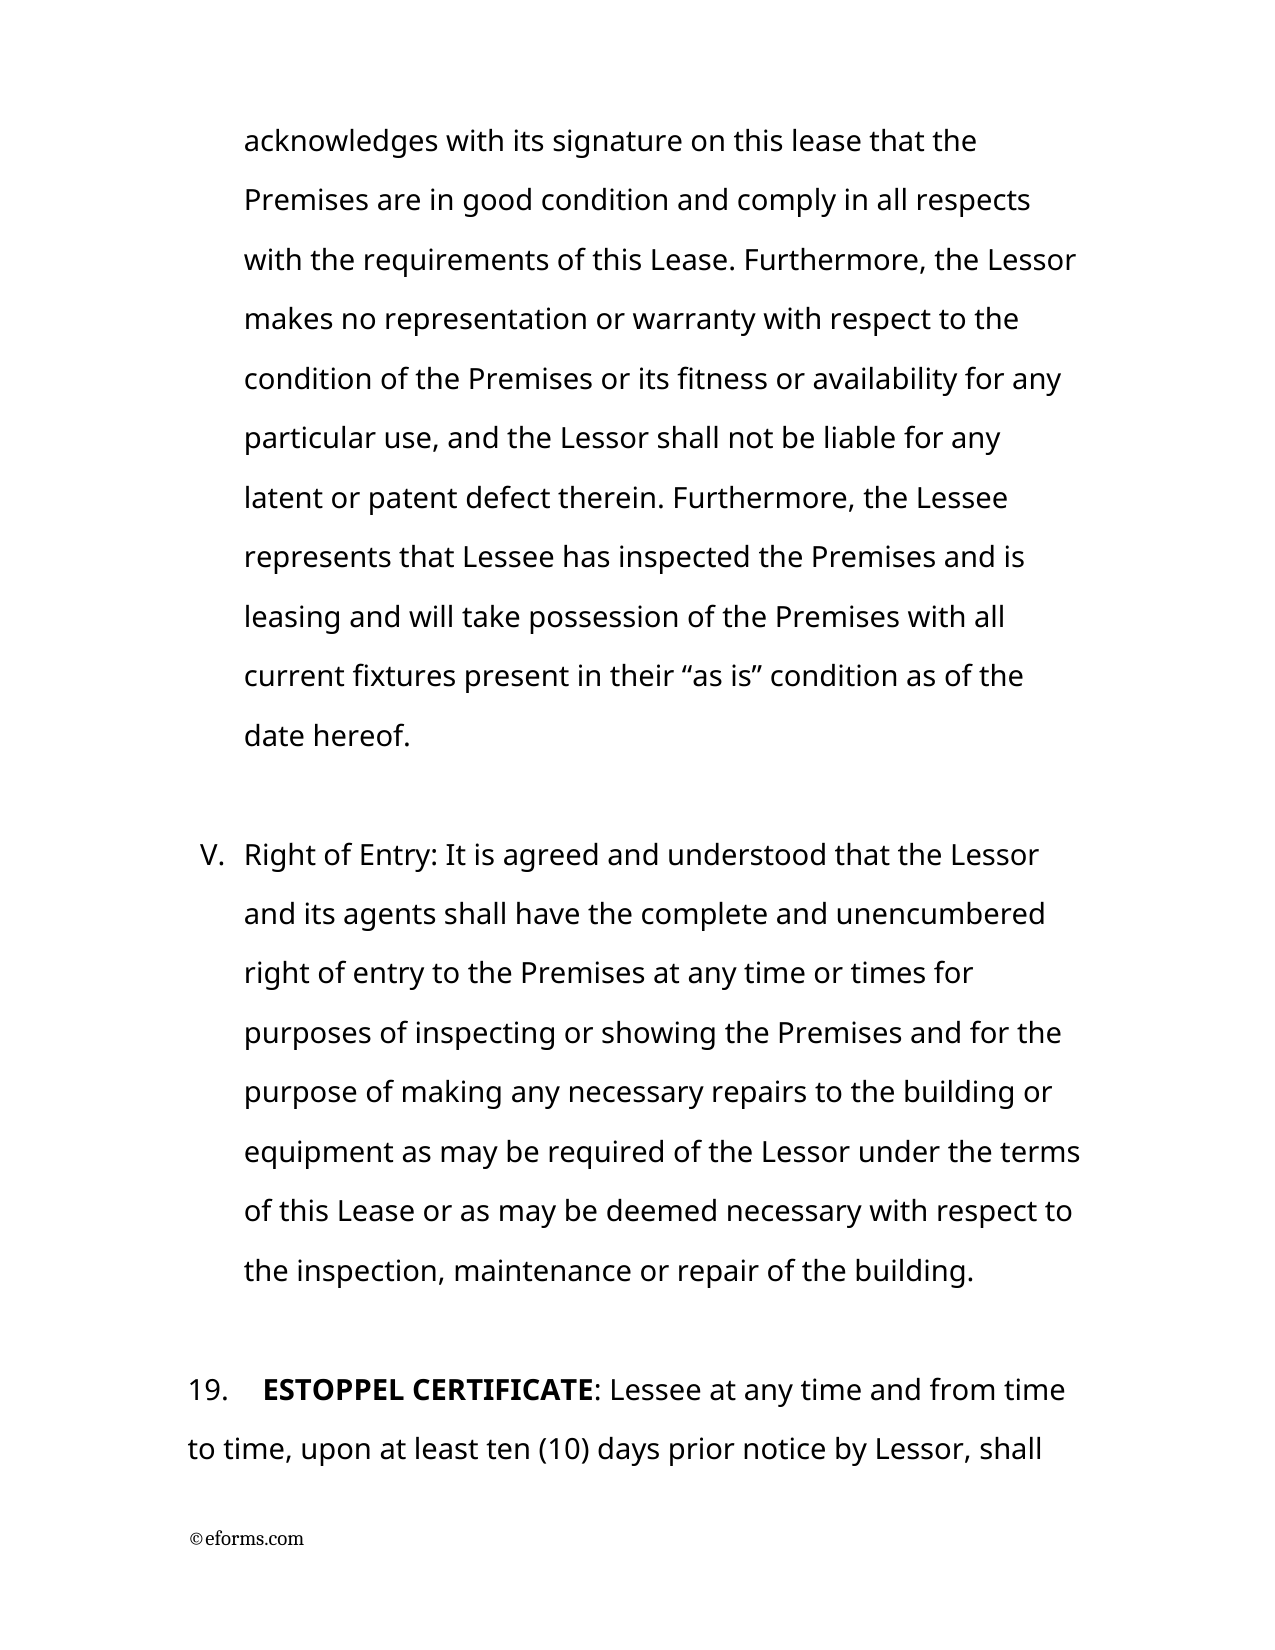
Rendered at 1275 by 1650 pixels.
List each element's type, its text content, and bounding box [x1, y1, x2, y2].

list Right of Entry: It is agreed and understood that the Lessor and its agents shall have the complete and unencumbered right of entry to the Premises at any time or times for purposes of inspecting or showing the Premises and for the purpose of making any necessary repairs to the building or equipment as may be required of the Lessor under the terms of this Lease or as may be deemed necessary with respect to the inspection, maintenance or repair of the building. [225, 834, 1087, 1290]
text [187, 1369, 1087, 1468]
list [225, 120, 1087, 754]
